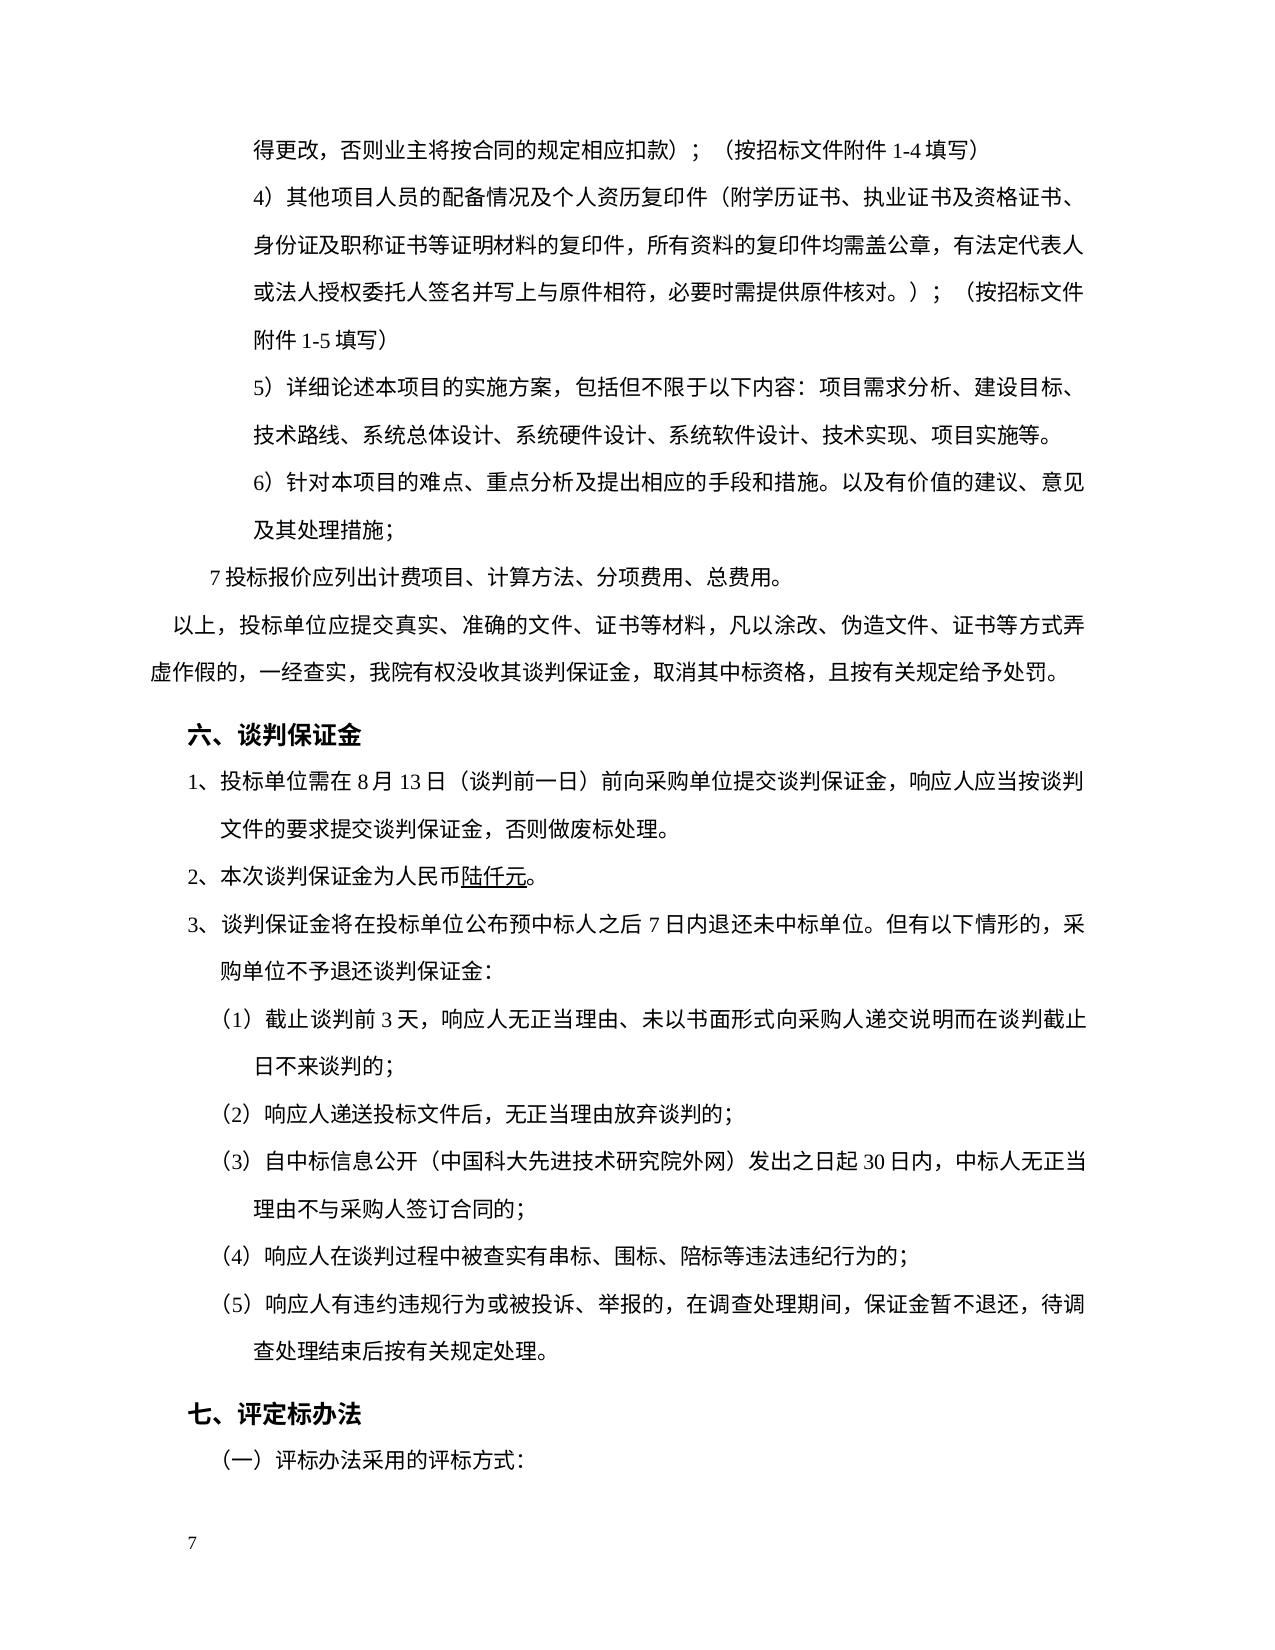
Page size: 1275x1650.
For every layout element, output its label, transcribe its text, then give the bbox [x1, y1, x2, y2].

text （5）响应人有违约违规行为或被投诉、举报的，在调查处理期间，保证金暂不退还，待调查处理结束后按有关规定处理。 [209, 1287, 1087, 1366]
text 4）其他项目人员的配备情况及个人资历复印件（附学历证书、执业证书及资格证书、身份证及职称证书等证明材料的复印件，所有资料的复印件均需盖公章，有法定代表人或法人授权委托人签名并写上与原件相符，必要时需提供原件核对。）；（按招标文件附件1-5填写） [253, 180, 1087, 354]
text （2）响应人递送投标文件后，无正当理由放弃谈判的； [209, 1097, 1087, 1128]
text 5）详细论述本项目的实施方案，包括但不限于以下内容：项目需求分析、建设目标、技术路线、系统总体设计、系统硬件设计、系统软件设计、技术实现、项目实施等。 [253, 370, 1087, 449]
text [253, 133, 1087, 164]
text （4）响应人在谈判过程中被查实有串标、围标、陪标等违法违纪行为的； [209, 1239, 1087, 1271]
subtitle 六、谈判保证金 [187, 715, 1087, 752]
text （一）评标办法采用的评标方式： [209, 1443, 1087, 1474]
text 6）针对本项目的难点、重点分析及提出相应的手段和措施。以及有价值的建议、意见及其处理措施； [253, 465, 1087, 544]
text （1）截止谈判前3天，响应人无正当理由、未以书面形式向采购人递交说明而在谈判截止日不来谈判的； [209, 1002, 1087, 1081]
subtitle 七、评定标办法 [187, 1394, 1087, 1430]
text （3）自中标信息公开（中国科大先进技术研究院外网）发出之日起30日内，中标人无正当理由不与采购人签订合同的； [209, 1144, 1087, 1223]
text 7投标报价应列出计费项目、计算方法、分项费用、总费用。 [209, 560, 1087, 592]
text 2、本次谈判保证金为人民币陆仟元。 [187, 859, 1087, 891]
text 3、谈判保证金将在投标单位公布预中标人之后7日内退还未中标单位。但有以下情形的，采购单位不予退还谈判保证金： [187, 907, 1087, 986]
text 以上，投标单位应提交真实、准确的文件、证书等材料，凡以涂改、伪造文件、证书等方式弄虚作假的，一经查实，我院有权没收其谈判保证金，取消其中标资格，且按有关规定给予处罚。 [150, 608, 1087, 687]
text 1、投标单位需在8月13日（谈判前一日）前向采购单位提交谈判保证金，响应人应当按谈判文件的要求提交谈判保证金，否则做废标处理。 [187, 764, 1087, 843]
